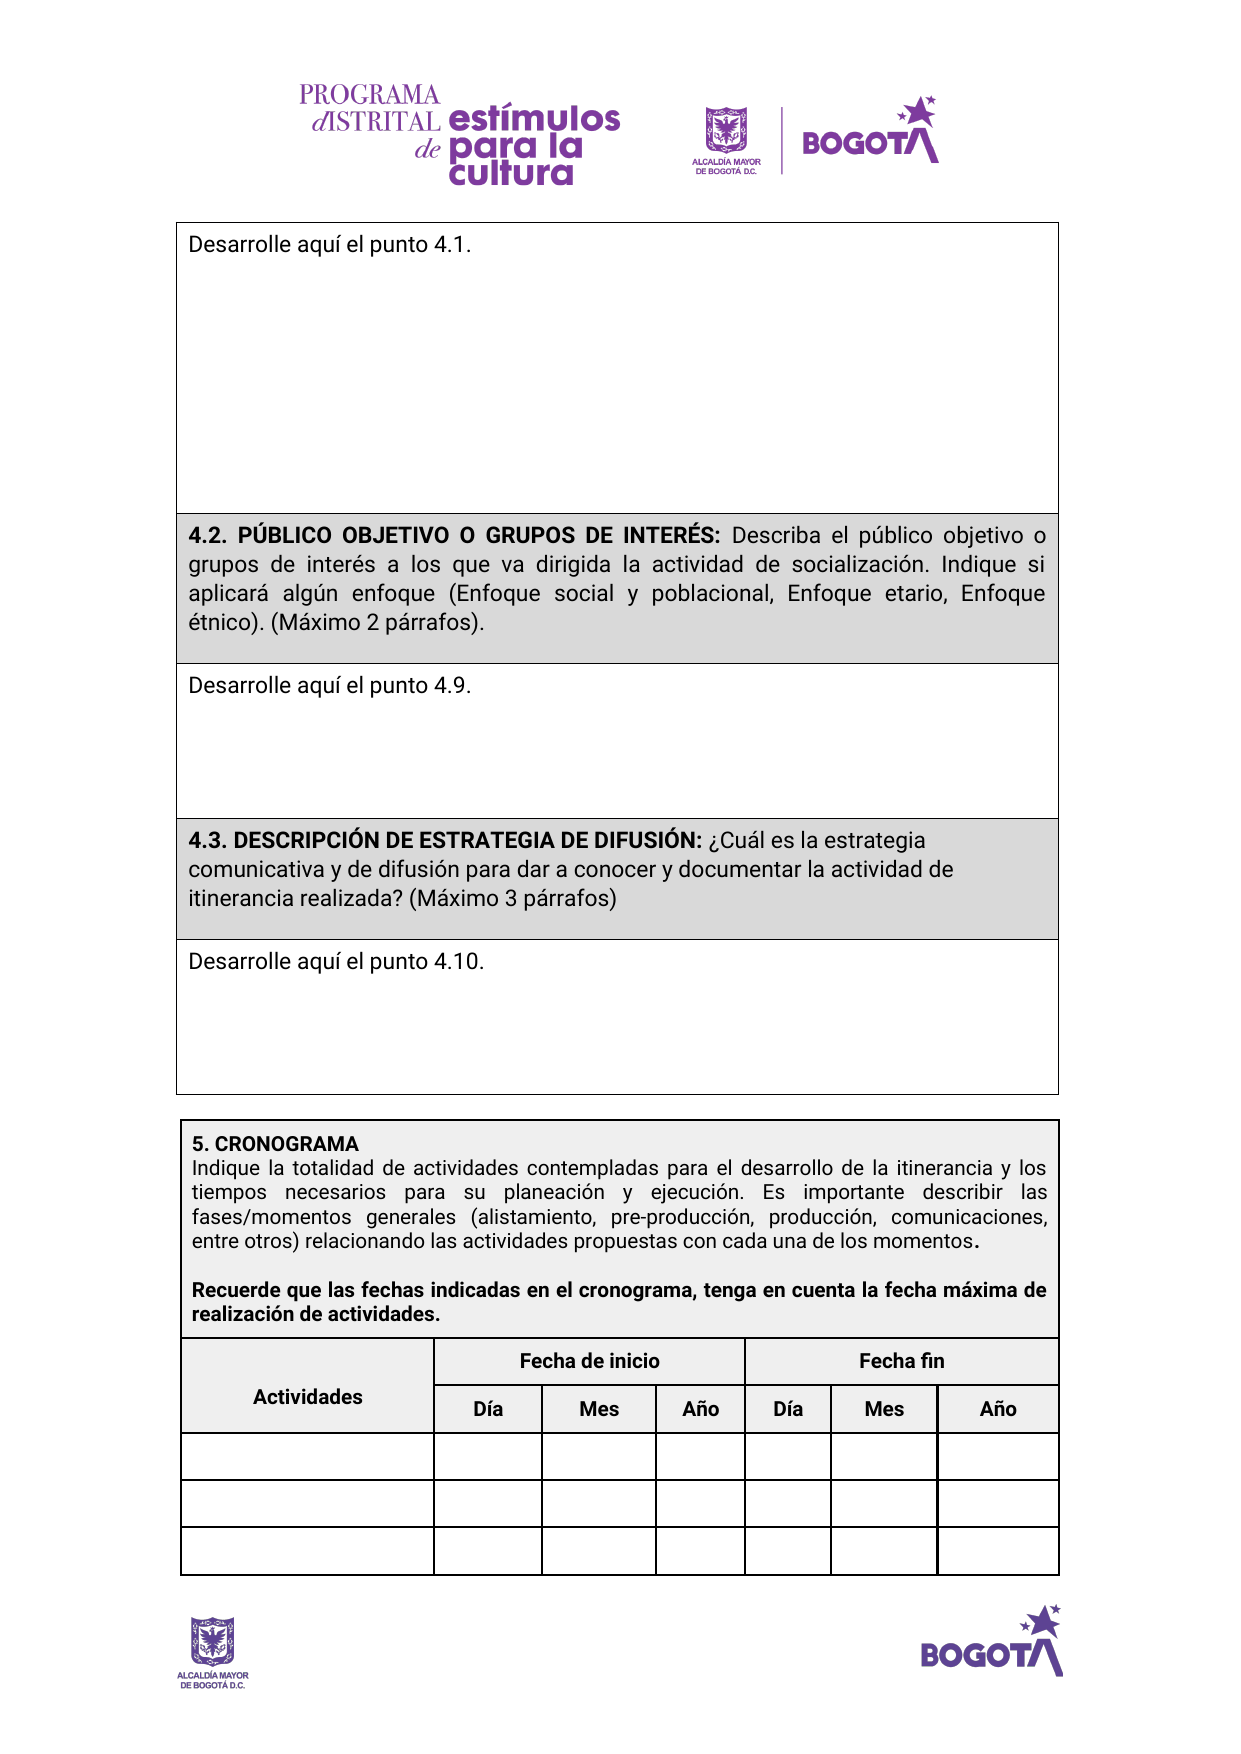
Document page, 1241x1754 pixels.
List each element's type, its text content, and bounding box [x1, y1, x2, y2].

table_cell Mes [832, 1386, 936, 1432]
table_cell [832, 1481, 936, 1526]
table_cell [746, 1481, 830, 1526]
table_cell [832, 1528, 936, 1573]
table_cell [543, 1528, 655, 1573]
picture [177, 1604, 252, 1689]
table_header 5. CRONOGRAMA Indique la totalidad de actividades contempladas para el desarrollo de la itinerancia y los tiempos necesarios para su planeación y ejecución. Es importante describir las fases/momentos generales (alistamiento, pre-producción, producción, comunicaciones, entre otros) relacionando las actividades propuestas con cada una de los momentos. Recuerde que las fechas indicadas en el cronograma, tenga en cuenta la fecha máxima de realización de actividades. [182, 1121, 1058, 1337]
table_cell [939, 1481, 1058, 1526]
table_cell Día [746, 1386, 830, 1432]
picture [288, 73, 952, 195]
table_cell Mes [543, 1386, 655, 1432]
table_cell [182, 1481, 433, 1526]
table_cell Fecha fin [746, 1339, 1058, 1384]
table_cell 4.3. DESCRIPCIÓN DE ESTRATEGIA DE DIFUSIÓN: ¿Cuál es la estrategia comunicativa y de difusión para dar a conocer y documentar la actividad de itinerancia realizada? (Máximo 3 párrafos) [177, 819, 1058, 939]
table_cell [746, 1434, 830, 1479]
table_cell Día [435, 1386, 541, 1432]
table_cell [435, 1481, 541, 1526]
table_cell [435, 1434, 541, 1479]
table_cell Desarrolle aquí el punto 4.10. [177, 940, 1058, 1094]
table_cell [435, 1528, 541, 1573]
table_cell [939, 1434, 1058, 1479]
table_cell [182, 1528, 433, 1573]
table_cell Fecha de inicio [435, 1339, 744, 1384]
table_cell [832, 1434, 936, 1479]
table_cell 4.2. PÚBLICO OBJETIVO O GRUPOS DE INTERÉS: Describa el público objetivo o grupos de interés a los que va dirigida la actividad de socialización. Indique si aplicará algún enfoque (Enfoque social y poblacional, Enfoque etario, Enfoque étnico). (Máximo 2 párrafos). [177, 514, 1058, 663]
table_cell Desarrolle aquí el punto 4.9. [177, 664, 1058, 818]
picture [919, 1604, 1063, 1689]
table_cell [657, 1528, 744, 1573]
table_cell [657, 1481, 744, 1526]
table_cell [543, 1434, 655, 1479]
table_cell [182, 1434, 433, 1479]
table_cell Año [939, 1386, 1058, 1432]
table_cell Desarrolle aquí el punto 4.1. [177, 223, 1058, 513]
table_cell [543, 1481, 655, 1526]
table_cell [939, 1528, 1058, 1573]
table_cell [746, 1528, 830, 1573]
table_cell [657, 1434, 744, 1479]
table_cell Año [657, 1386, 744, 1432]
table_cell Actividades [182, 1339, 433, 1432]
